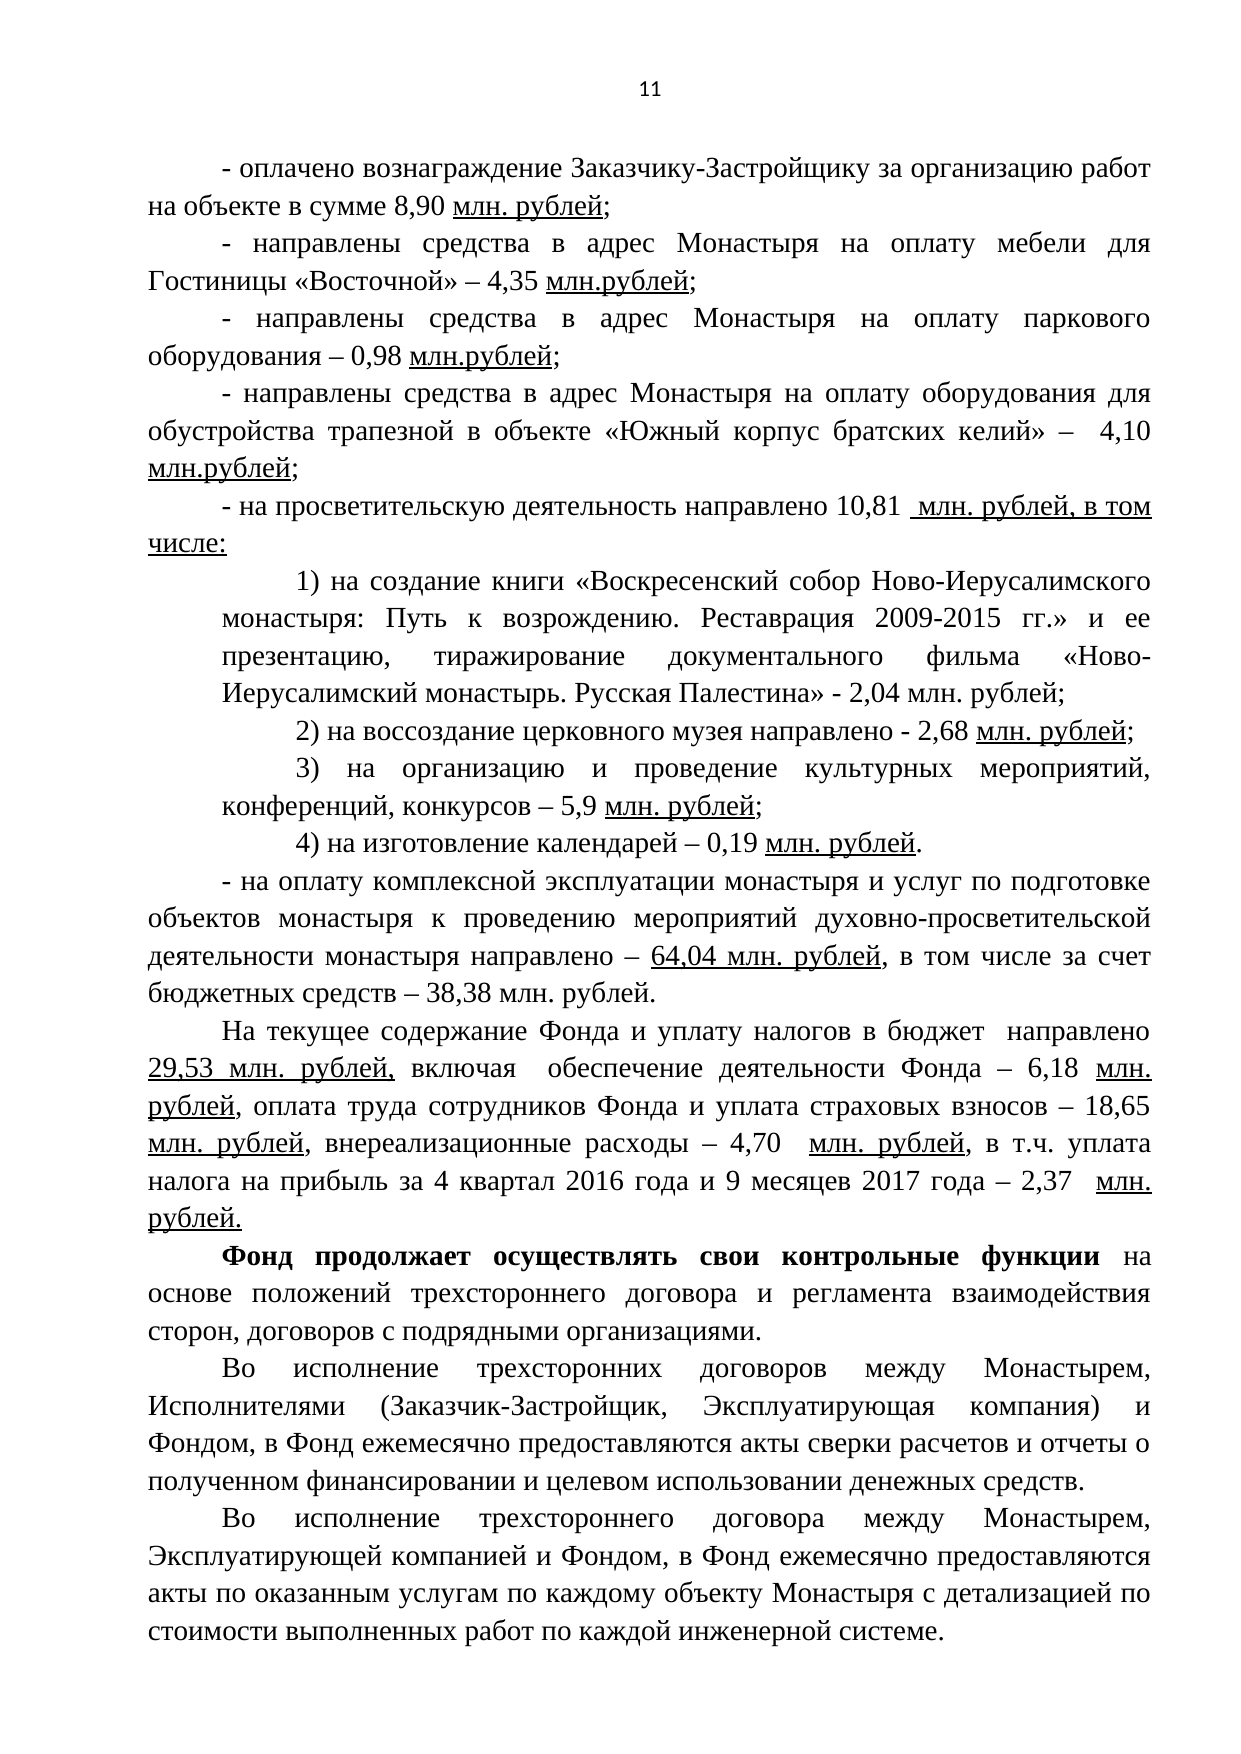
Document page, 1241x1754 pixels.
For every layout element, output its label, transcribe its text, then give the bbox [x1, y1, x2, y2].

text - на оплату комплексной эксплуатации монастыря и услуг по подготовке объектов монастыря к проведению мероприятий духовно-просветительской деятельности монастыря направлено – 64,04 млн. рублей, в том числе за счет бюджетных средств – 38,38 млн. рублей. [148, 860, 1152, 1010]
text 2) на воссоздание церковного музея направлено - 2,68 млн. рублей; [222, 710, 1152, 748]
text - направлены средства в адрес Монастыря на оплату мебели для Гостиницы «Восточной» – 4,35 млн.рублей; [148, 223, 1152, 298]
text Во исполнение трехсторонних договоров между Монастырем, Исполнителями (Заказчик-Застройщик, Эксплуатирующая компания) и Фондом, в Фонд ежемесячно предоставляются акты сверки расчетов и отчеты о полученном финансировании и целевом использовании денежных средств. [148, 1348, 1152, 1498]
text - на просветительскую деятельность направлено 10,81 млн. рублей, в том числе: [148, 485, 1152, 560]
text 3) на организацию и проведение культурных мероприятий, конференций, конкурсов – 5,9 млн. рублей; [222, 748, 1152, 823]
text Фонд продолжает осуществлять свои контрольные функции на основе положений трехстороннего договора и регламента взаимодействия сторон, договоров с подрядными организациями. [148, 1235, 1152, 1348]
text - направлены средства в адрес Монастыря на оплату паркового оборудования – 0,98 млн.рублей; [148, 298, 1152, 373]
text - направлены средства в адрес Монастыря на оплату оборудования для обустройства трапезной в объекте «Южный корпус братских келий» – 4,10 млн.рублей; [148, 373, 1152, 485]
text На текущее содержание Фонда и уплату налогов в бюджет направлено 29,53 млн. рублей, включая обеспечение деятельности Фонда – 6,18 млн. рублей, оплата труда сотрудников Фонда и уплата страховых взносов – 18,65 млн. рублей, внереализационные расходы – 4,70 млн. рублей, в т.ч. уплата налога на прибыль за 4 квартал 2016 года и 9 месяцев 2017 года – 2,37 млн. рублей. [148, 1010, 1152, 1235]
text 1) на создание книги «Воскресенский собор Ново-Иерусалимского монастыря: Путь к возрождению. Реставрация 2009-2015 гг.» и ее презентацию, тиражирование документального фильма «Ново-Иерусалимский монастырь. Русская Палестина» - 2,04 млн. рублей; [222, 560, 1152, 710]
text Во исполнение трехстороннего договора между Монастырем, Эксплуатирующей компанией и Фондом, в Фонд ежемесячно предоставляются акты по оказанным услугам по каждому объекту Монастыря с детализацией по стоимости выполненных работ по каждой инженерной системе. [148, 1498, 1152, 1648]
text - оплачено вознаграждение Заказчику-Застройщику за организацию работ на объекте в сумме 8,90 млн. рублей; [148, 148, 1152, 223]
text 4) на изготовление календарей – 0,19 млн. рублей. [222, 823, 1152, 860]
